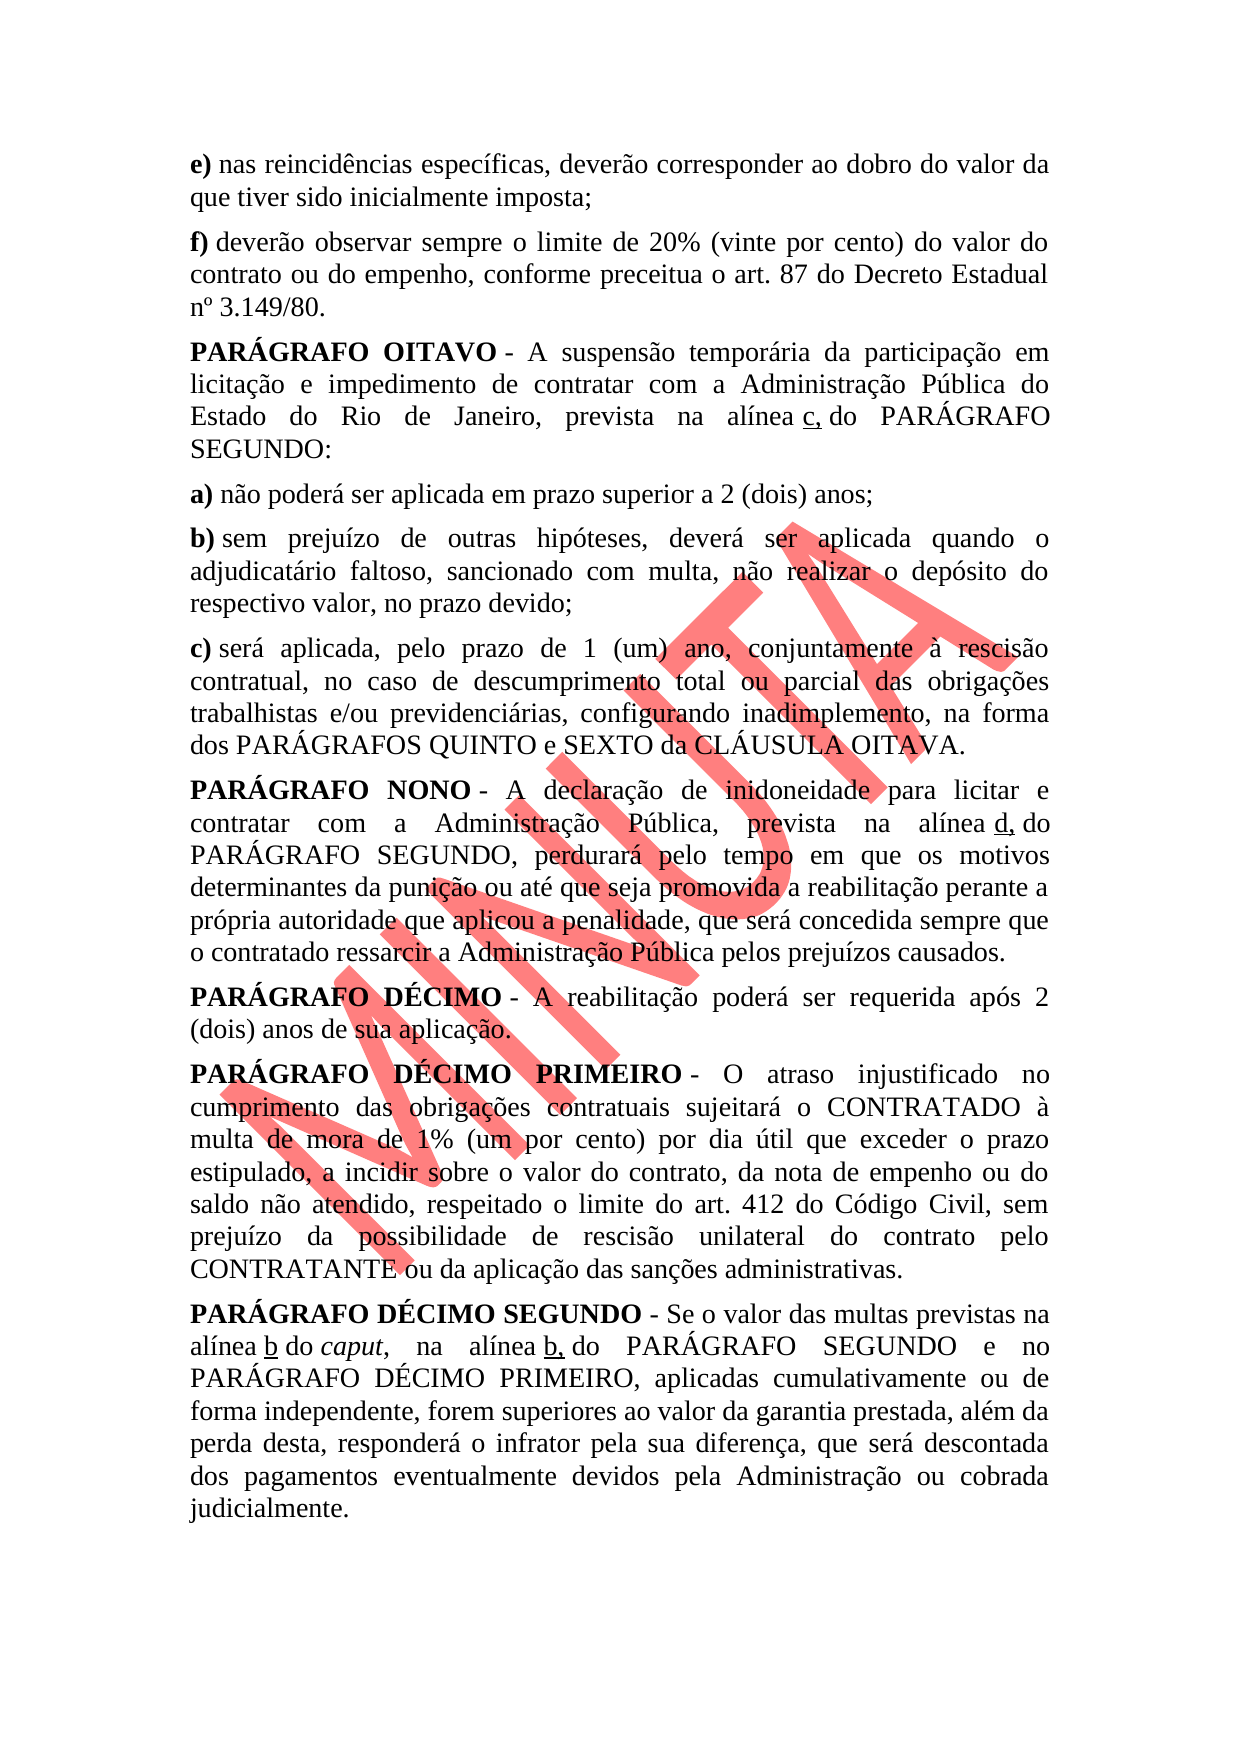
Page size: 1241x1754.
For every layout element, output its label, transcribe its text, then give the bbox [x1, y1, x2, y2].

text e) nas reincidências específicas, deverão corresponder ao dobro do valor da que tiver sido inicialmente imposta; [190, 148, 1051, 212]
text PARÁGRAFO DÉCIMO SEGUNDO - Se o valor das multas previstas na alínea b do caput, na alínea b, do PARÁGRAFO SEGUNDO e no PARÁGRAFO DÉCIMO PRIMEIRO, aplicadas cumulativamente ou de forma independente, forem superiores ao valor da garantia prestada, além da perda desta, responderá o infrator pela sua diferença, que será descontada dos pagamentos eventualmente devidos pela Administração ou cobrada judicialmente. [190, 1297, 1051, 1523]
text PARÁGRAFO OITAVO - A suspensão temporária da participação em licitação e impedimento de contratar com a Administração Pública do Estado do Rio de Janeiro, prevista na alínea c, do PARÁGRAFO SEGUNDO: [190, 334, 1051, 464]
text PARÁGRAFO DÉCIMO - A reabilitação poderá ser requerida após 2 (dois) anos de sua aplicação. [190, 980, 1051, 1045]
text b) sem prejuízo de outras hipóteses, deverá ser aplicada quando o adjudicatário faltoso, sancionado com multa, não realizar o depósito do respectivo valor, no prazo devido; [190, 522, 1051, 619]
text a) não poderá ser aplicada em prazo superior a 2 (dois) anos; [190, 477, 1051, 509]
text c) será aplicada, pelo prazo de 1 (um) ano, conjuntamente à rescisão contratual, no caso de descumprimento total ou parcial das obrigações trabalhistas e/ou previdenciárias, configurando inadimplemento, na forma dos PARÁGRAFOS QUINTO e SEXTO da CLÁUSULA OITAVA. [190, 631, 1051, 761]
text f) deverão observar sempre o limite de 20% (vinte por cento) do valor do contrato ou do empenho, conforme preceitua o art. 87 do Decreto Estadual nº 3.149/80. [190, 225, 1051, 322]
text PARÁGRAFO NONO - A declaração de inidoneidade para licitar e contratar com a Administração Pública, prevista na alínea d, do PARÁGRAFO SEGUNDO, perdurará pelo tempo em que os motivos determinantes da punição ou até que seja promovida a reabilitação perante a própria autoridade que aplicou a penalidade, que será concedida sempre que o contratado ressarcir a Administração Pública pelos prejuízos causados. [190, 773, 1051, 968]
text PARÁGRAFO DÉCIMO PRIMEIRO - O atraso injustificado no cumprimento das obrigações contratuais sujeitará o CONTRATADO à multa de mora de 1% (um por cento) por dia útil que exceder o prazo estipulado, a incidir sobre o valor do contrato, da nota de empenho ou do saldo não atendido, respeitado o limite do art. 412 do Código Civil, sem prejuízo da possibilidade de rescisão unilateral do contrato pelo CONTRATANTE ou da aplicação das sanções administrativas. [190, 1057, 1051, 1284]
